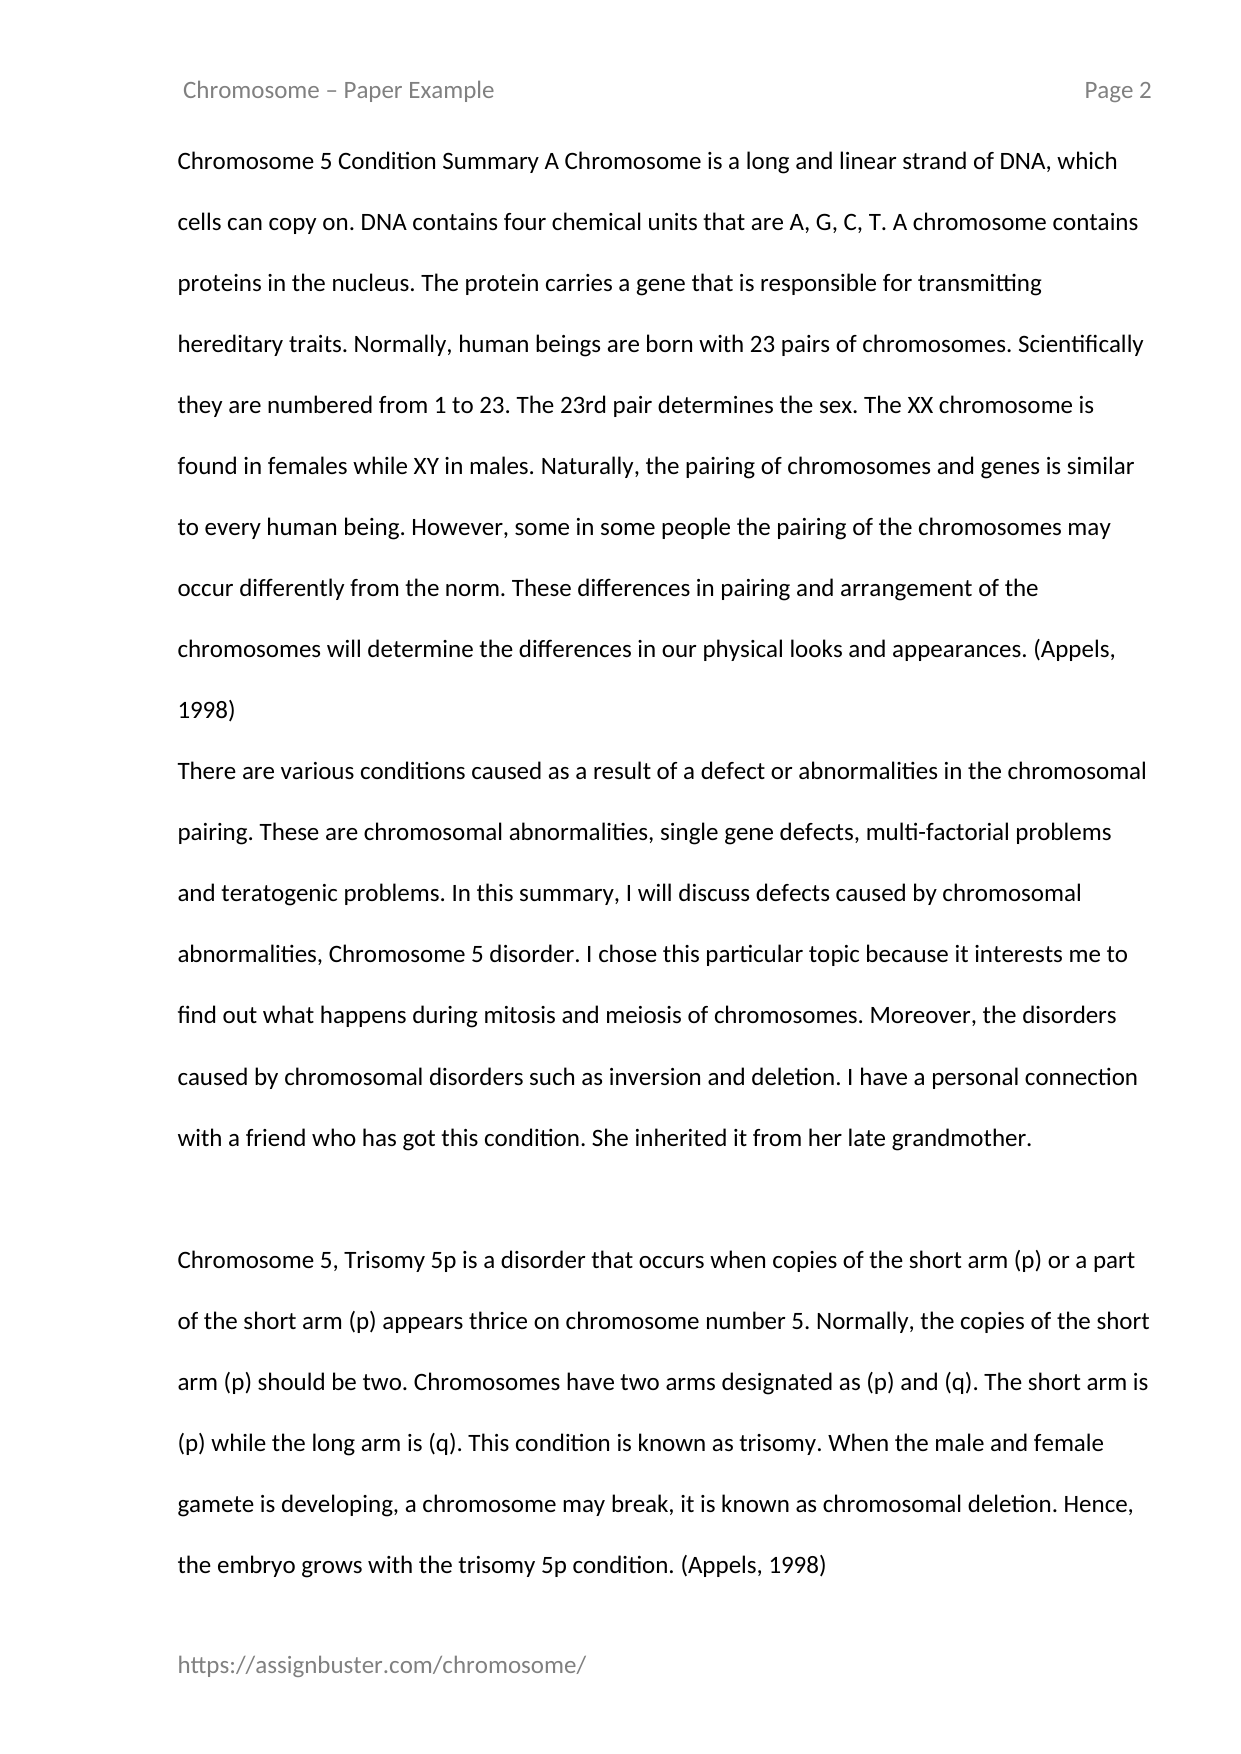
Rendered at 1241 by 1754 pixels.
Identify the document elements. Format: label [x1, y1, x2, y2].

text [177, 145, 1152, 1579]
